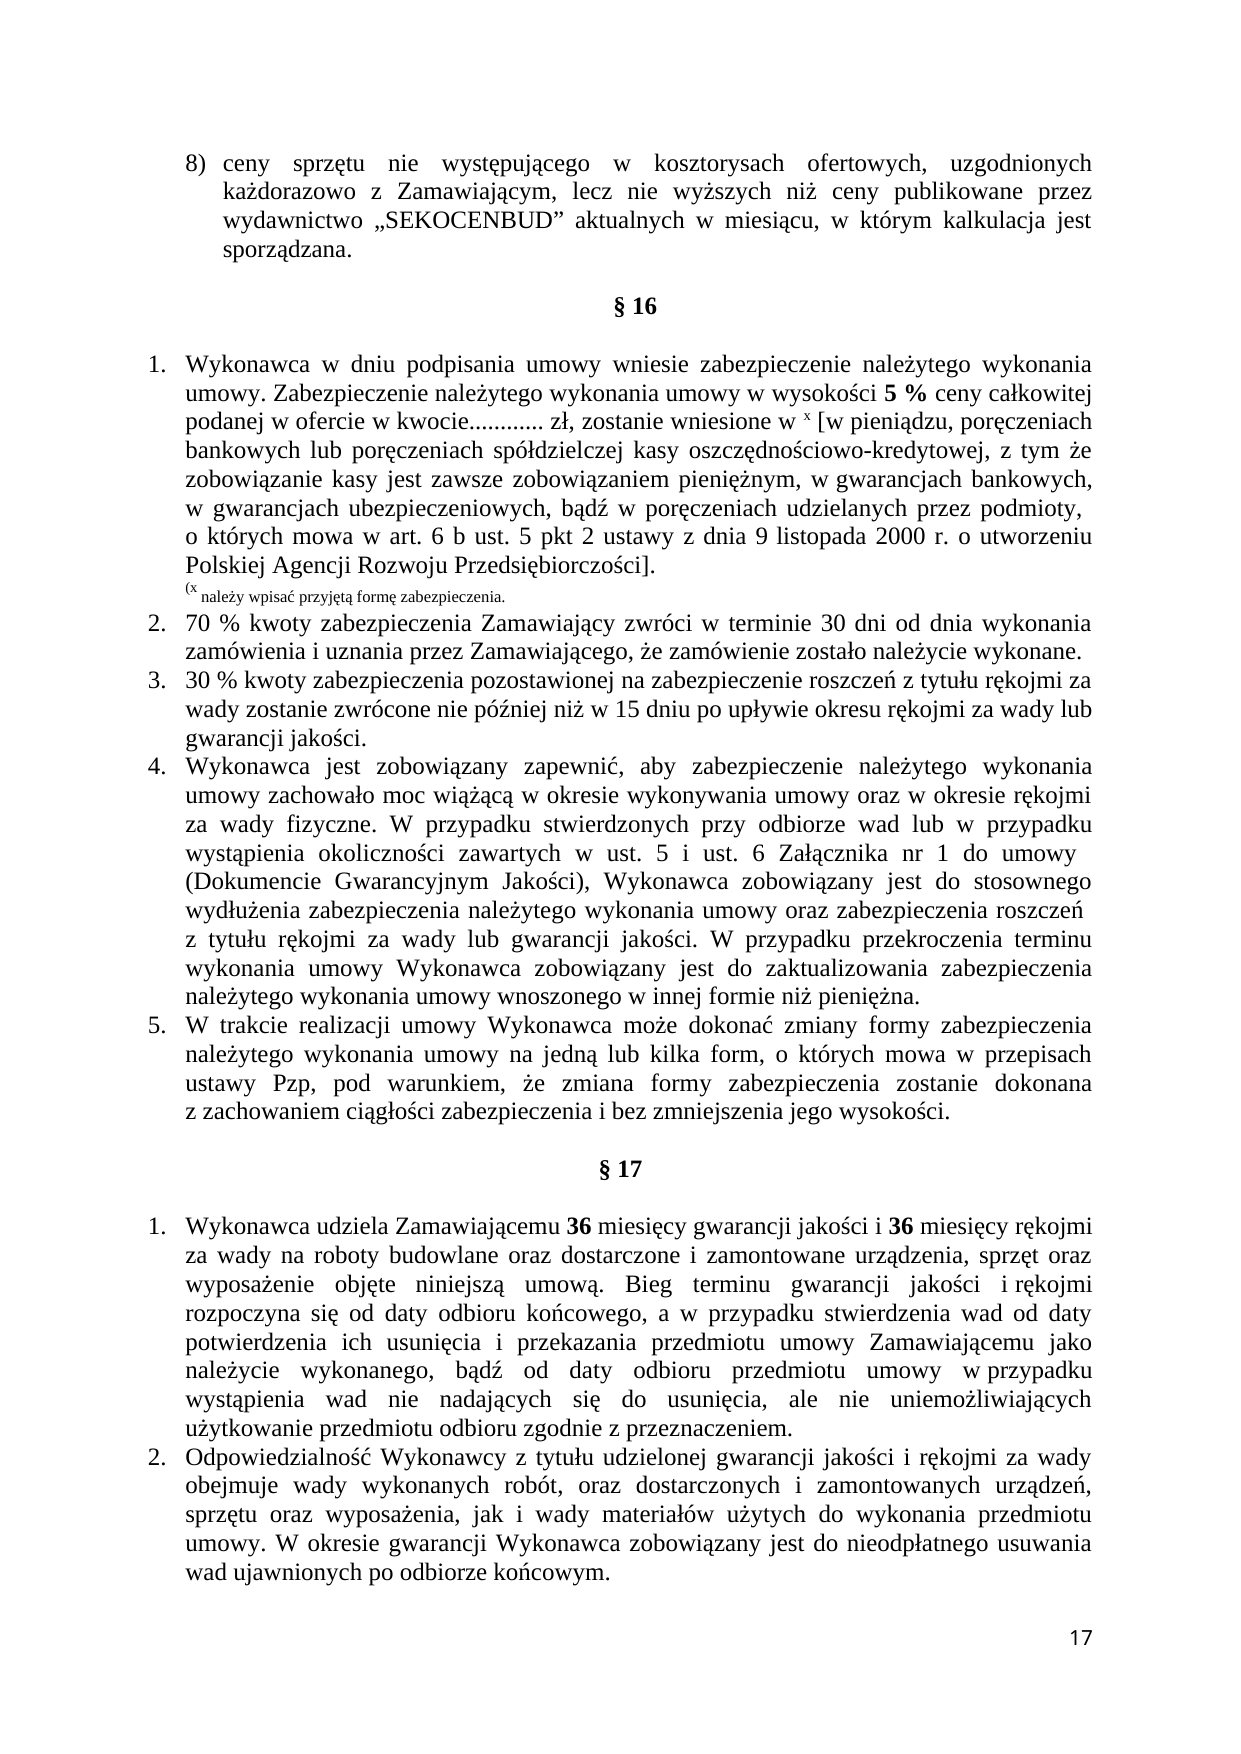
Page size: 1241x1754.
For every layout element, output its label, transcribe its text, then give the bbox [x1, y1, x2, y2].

list 30 % kwoty zabezpieczenia pozostawionej na zabezpieczenie roszczeń z tytułu rękojmi za wady zostanie zwrócone nie później niż w 15 dniu po upływie okresu rękojmi za wady lub gwarancji jakości. [148, 665, 1093, 751]
list Odpowiedzialność Wykonawcy z tytułu udzielonej gwarancji jakości i rękojmi za wady obejmuje wady wykonanych robót, oraz dostarczonych i zamontowanych urządzeń, sprzętu oraz wyposażenia, jak i wady materiałów użytych do wykonania przedmiotu umowy. W okresie gwarancji Wykonawca zobowiązany jest do nieodpłatnego usuwania wad ujawnionych po odbiorze końcowym. [148, 1442, 1093, 1585]
text (x należy wpisać przyjętą formę zabezpieczenia. [185, 579, 1093, 608]
list 70 % kwoty zabezpieczenia Zamawiający zwróci w terminie 30 dni od dnia wykonania zamówienia i uznania przez Zamawiającego, że zamówienie zostało należycie wykonane. [148, 608, 1093, 665]
list W trakcie realizacji umowy Wykonawca może dokonać zmiany formy zabezpieczenia należytego wykonania umowy na jedną lub kilka form, o których mowa w przepisach ustawy Pzp, pod warunkiem, że zmiana formy zabezpieczenia zostanie dokonana z zachowaniem ciągłości zabezpieczenia i bez zmniejszenia jego wysokości. [148, 1010, 1093, 1125]
text § 16 [177, 291, 1093, 320]
list Wykonawca udziela Zamawiającemu 36 miesięcy gwarancji jakości i 36 miesięcy rękojmi za wady na roboty budowlane oraz dostarczone i zamontowane urządzenia, sprzęt oraz wyposażenie objęte niniejszą umową. Bieg terminu gwarancji jakości i rękojmi rozpoczyna się od daty odbioru końcowego, a w przypadku stwierdzenia wad od daty potwierdzenia ich usunięcia i przekazania przedmiotu umowy Zamawiającemu jako należycie wykonanego, bądź od daty odbioru przedmiotu umowy w przypadku wystąpienia wad nie nadających się do usunięcia, ale nie uniemożliwiających użytkowanie przedmiotu odbioru zgodnie z przeznaczeniem. [148, 1211, 1093, 1442]
list ceny sprzętu nie występującego w kosztorysach ofertowych, uzgodnionych każdorazowo z Zamawiającym, lecz nie wyższych niż ceny publikowane przez wydawnictwo „SEKOCENBUD” aktualnych w miesiącu, w którym kalkulacja jest sporządzana. [185, 148, 1093, 263]
list Wykonawca jest zobowiązany zapewnić, aby zabezpieczenie należytego wykonania umowy zachowało moc wiążącą w okresie wykonywania umowy oraz w okresie rękojmi za wady fizyczne. W przypadku stwierdzonych przy odbiorze wad lub w przypadku wystąpienia okoliczności zawartych w ust. 5 i ust. 6 Załącznika nr 1 do umowy (Dokumencie Gwarancyjnym Jakości), Wykonawca zobowiązany jest do stosownego wydłużenia zabezpieczenia należytego wykonania umowy oraz zabezpieczenia roszczeń z tytułu rękojmi za wady lub gwarancji jakości. W przypadku przekroczenia terminu wykonania umowy Wykonawca zobowiązany jest do zaktualizowania zabezpieczenia należytego wykonania umowy wnoszonego w innej formie niż pieniężna. [148, 751, 1093, 1010]
list Wykonawca w dniu podpisania umowy wniesie zabezpieczenie należytego wykonania umowy. Zabezpieczenie należytego wykonania umowy w wysokości 5 % ceny całkowitej podanej w ofercie w kwocie............ zł, zostanie wniesione w x [w pieniądzu, poręczeniach bankowych lub poręczeniach spółdzielczej kasy oszczędnościowo-kredytowej, z tym że zobowiązanie kasy jest zawsze zobowiązaniem pieniężnym, w gwarancjach bankowych, w gwarancjach ubezpieczeniowych, bądź w poręczeniach udzielanych przez podmioty, o których mowa w art. 6 b ust. 5 pkt 2 ustawy z dnia 9 listopada 2000 r. o utworzeniu Polskiej Agencji Rozwoju Przedsiębiorczości]. [148, 349, 1093, 579]
text § 17 [148, 1154, 1093, 1183]
